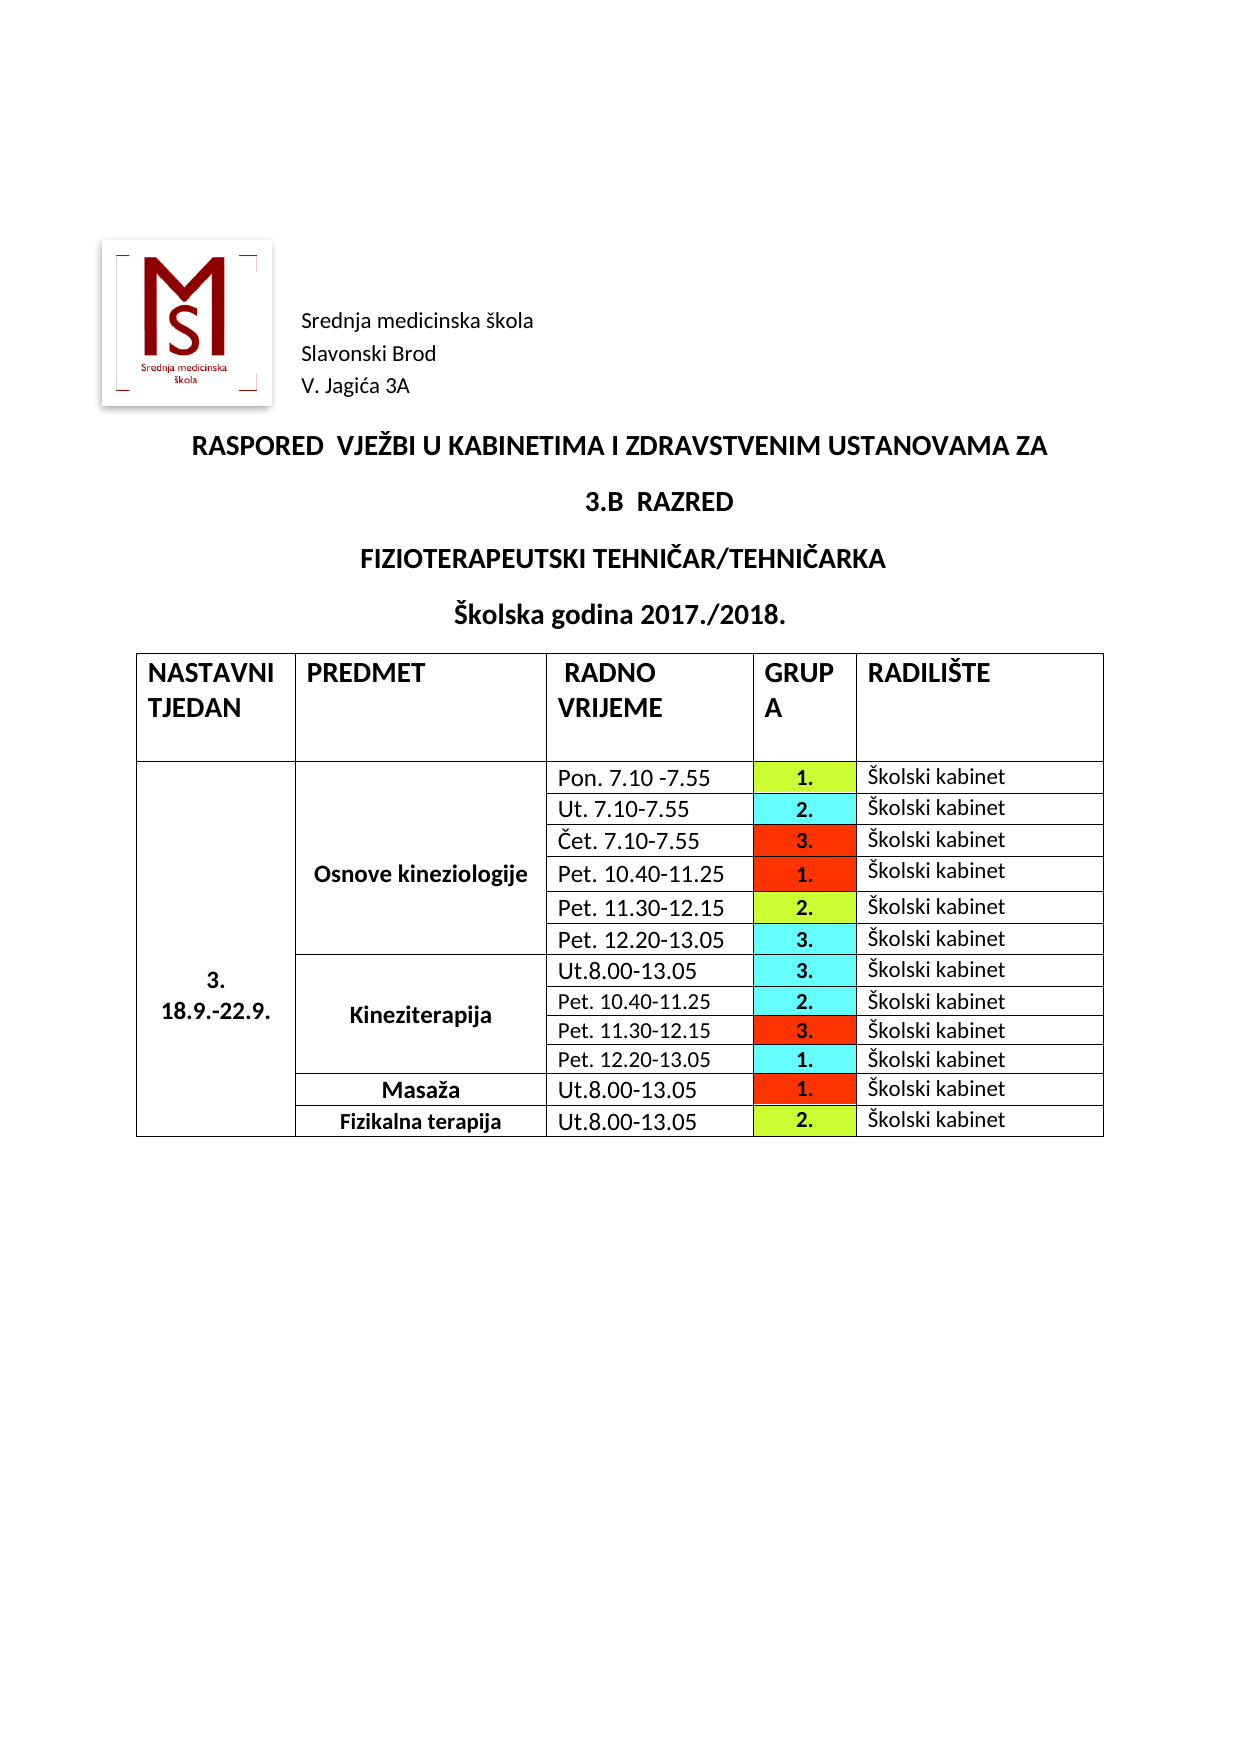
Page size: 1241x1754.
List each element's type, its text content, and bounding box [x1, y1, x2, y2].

picture [116, 255, 257, 391]
table_cell Školski kabinet [857, 892, 1103, 923]
table_cell Fizikalna terapija [296, 1106, 546, 1136]
table_cell Pet. 11.30-12.15 [547, 892, 753, 923]
table_cell Pet. 12.20-13.05 [547, 924, 753, 954]
table_header RADILIŠTE [857, 654, 1103, 761]
table_cell 3. [754, 825, 856, 856]
table_cell Pet. 11.30-12.15 [547, 1016, 753, 1044]
text V. Jagića 3A [276, 371, 1093, 399]
table_cell Pet. 10.40-11.25 [547, 857, 753, 891]
table_cell 2. [754, 892, 856, 923]
table_cell 1. [754, 1045, 856, 1073]
table_cell Školski kabinet [857, 1016, 1103, 1044]
table_cell Masaža [296, 1074, 546, 1104]
text FIZIOTERAPEUTSKI TEHNIČAR/TEHNIČARKA [148, 540, 1093, 576]
table_cell Školski kabinet [857, 762, 1103, 792]
table_cell Školski kabinet [857, 1045, 1103, 1073]
table_cell Školski kabinet [857, 1074, 1103, 1104]
table_cell 3. [754, 924, 856, 954]
table_cell 2. [754, 1106, 856, 1136]
table_cell Ut.8.00-13.05 [547, 955, 753, 986]
table_cell Ut. 7.10-7.55 [547, 794, 753, 824]
table_cell 3. [754, 1016, 856, 1044]
text Srednja medicinska škola [276, 307, 1093, 335]
text Školska godina 2017./2018. [148, 596, 1093, 632]
table_header NASTAVNI TJEDAN [137, 654, 295, 761]
list 3.B RAZRED [223, 483, 1093, 519]
table_cell Osnove kineziologije [296, 762, 546, 954]
table_header GRUPA [754, 654, 856, 761]
table_cell Pon. 7.10 -7.55 [547, 762, 753, 792]
table_cell Školski kabinet [857, 924, 1103, 954]
table_header RADNO VRIJEME [547, 654, 753, 761]
table_cell 2. [754, 987, 856, 1015]
table_cell Školski kabinet [857, 857, 1103, 891]
table_cell Ut.8.00-13.05 [547, 1074, 753, 1104]
table_cell Kineziterapija [296, 955, 546, 1073]
table_cell 1. [754, 762, 856, 792]
table_cell 1. [754, 857, 856, 891]
table_cell Školski kabinet [857, 1106, 1103, 1136]
table_cell Školski kabinet [857, 987, 1103, 1015]
table_cell 3. [754, 955, 856, 986]
table_cell 2. [754, 794, 856, 824]
table_cell Školski kabinet [857, 825, 1103, 856]
text Slavonski Brod [276, 339, 1093, 367]
text RASPORED VJEŽBI U KABINETIMA I ZDRAVSTVENIM USTANOVAMA ZA [148, 427, 1093, 463]
table_cell Školski kabinet [857, 955, 1103, 986]
table_header PREDMET [296, 654, 546, 761]
table_cell Čet. 7.10-7.55 [547, 825, 753, 856]
table_cell Pet. 12.20-13.05 [547, 1045, 753, 1073]
table_cell Pet. 10.40-11.25 [547, 987, 753, 1015]
table_cell 1. [754, 1074, 856, 1104]
table_cell 3. 18.9.-22.9. [137, 762, 295, 1136]
table_cell Školski kabinet [857, 794, 1103, 824]
table_cell Ut.8.00-13.05 [547, 1106, 753, 1136]
